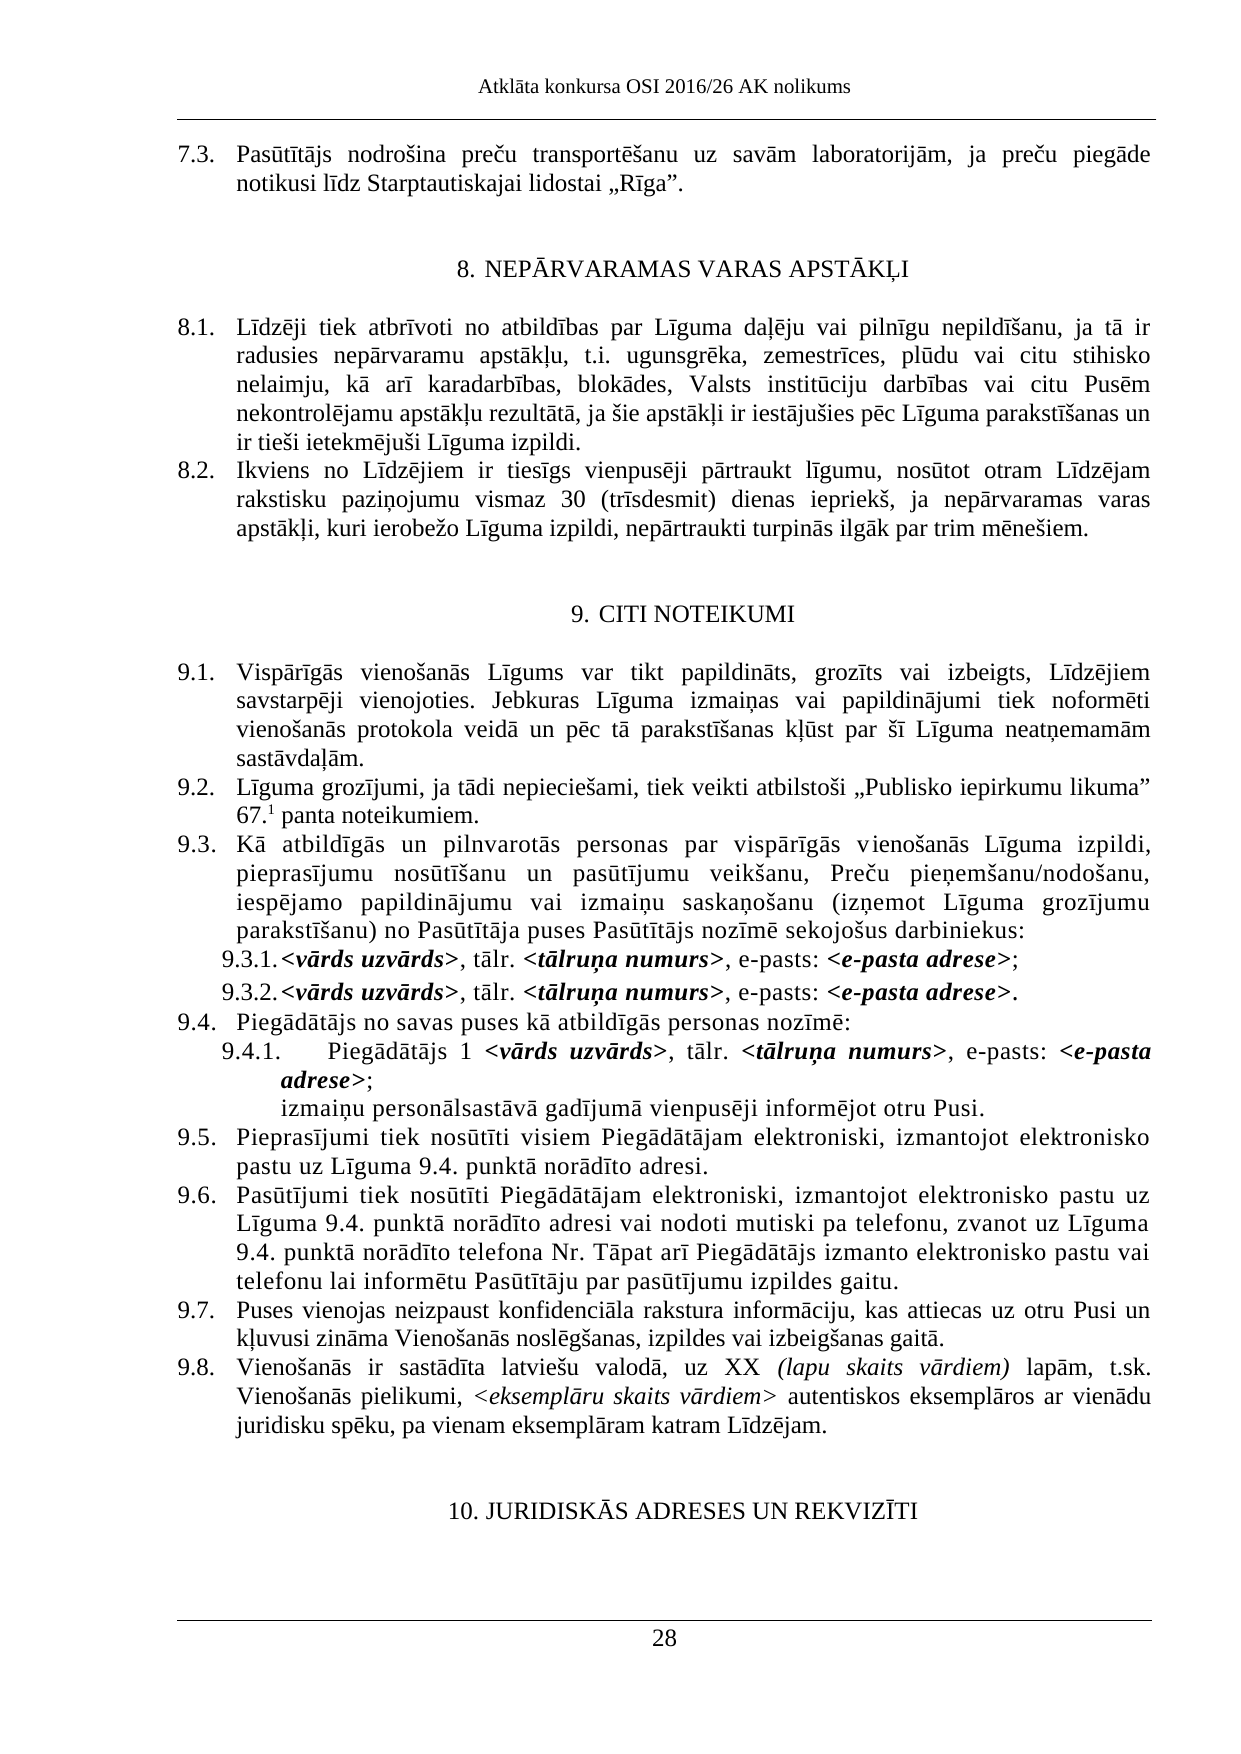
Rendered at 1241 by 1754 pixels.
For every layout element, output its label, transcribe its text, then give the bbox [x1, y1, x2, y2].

list Piegādātājs 1 <vārds uzvārds>, tālr. <tālruņa numurs>, e-pasts: <e-pasta adrese>; [222, 1036, 1152, 1093]
list Pasūtītājs nodrošina preču transportēšanu uz savām laboratorijām, ja preču piegāde notikusi līdz Starptautiskajai lidostai „Rīga”. [177, 139, 1152, 197]
list Kā atbildīgās un pilnvarotās personas par vispārīgās vienošanās Līguma izpildi, pieprasījumu nosūtīšanu un pasūtījumu veikšanu, Preču pieņemšanu/nodošanu, iespējamo papildinājumu vai izmaiņu saskaņošanu (izņemot Līguma grozījumu parakstīšanu) no Pasūtītāja puses Pasūtītājs nozīmē sekojošus darbiniekus: [177, 829, 1152, 944]
list Pasūtījumi tiek nosūtīti Piegādātājam elektroniski, izmantojot elektronisko pastu uz Līguma 9.4. punktā norādīto adresi vai nodoti mutiski pa telefonu, zvanot uz Līguma 9.4. punktā norādīto telefona Nr. Tāpat arī Piegādātājs izmanto elektronisko pastu vai telefonu lai informētu Pasūtītāju par pasūtījumu izpildes gaitu. [177, 1180, 1152, 1295]
list Līdzēji tiek atbrīvoti no atbildības par Līguma daļēju vai pilnīgu nepildīšanu, ja tā ir radusies nepārvaramu apstākļu, t.i. ugunsgrēka, zemestrīces, plūdu vai citu stihisko nelaimju, kā arī karadarbības, blokādes, Valsts institūciju darbības vai citu Pusēm nekontrolējamu apstākļu rezultātā, ja šie apstākļi ir iestājušies pēc Līguma parakstīšanas un ir tieši ietekmējuši Līguma izpildi. [177, 312, 1152, 456]
list Vispārīgās vienošanās Līgums var tikt papildināts, grozīts vai izbeigts, Līdzējiem savstarpēji vienojoties. Jebkuras Līguma izmaiņas vai papildinājumi tiek noformēti vienošanās protokola veidā un pēc tā parakstīšanas kļūst par šī Līguma neatņemamām sastāvdaļām. [177, 657, 1152, 772]
list <vārds uzvārds>, tālr. <tālruņa numurs>, e-pasts: <e-pasta adrese>; [222, 944, 1152, 973]
list Nepārvaramas varas apstākļi [214, 254, 1152, 283]
list <vārds uzvārds>, tālr. <tālruņa numurs>, e-pasts: <e-pasta adrese>. [222, 973, 1152, 1007]
list Vienošanās ir sastādīta latviešu valodā, uz XX (lapu skaits vārdiem) lapām, t.sk. Vienošanās pielikumi, <eksemplāru skaits vārdiem> autentiskos eksemplāros ar vienādu juridisku spēku, pa vienam eksemplāram katram Līdzējam. [177, 1352, 1152, 1438]
list CITI NOTEIKUMI [214, 599, 1152, 628]
list Ikviens no Līdzējiem ir tiesīgs vienpusēji pārtraukt līgumu, nosūtot otram Līdzējam rakstisku paziņojumu vismaz 30 (trīsdesmit) dienas iepriekš, ja nepārvaramas varas apstākļi, kuri ierobežo Līguma izpildi, nepārtraukti turpinās ilgāk par trim mēnešiem. [177, 456, 1152, 542]
list Puses vienojas neizpaust konfidenciāla rakstura informāciju, kas attiecas uz otru Pusi un kļuvusi zināma Vienošanās noslēgšanas, izpildes vai izbeigšanas gaitā. [177, 1295, 1152, 1352]
text izmaiņu personālsastāvā gadījumā vienpusēji informējot otru Pusi. [281, 1093, 1152, 1122]
list Līguma grozījumi, ja tādi nepieciešami, tiek veikti atbilstoši „Publisko iepirkumu likuma” 67.1 panta noteikumiem. [177, 772, 1152, 829]
list JURIDISKĀS ADRESES UN REKVIZĪTI [214, 1496, 1152, 1525]
list Pieprasījumi tiek nosūtīti visiem Piegādātājam elektroniski, izmantojot elektronisko pastu uz Līguma 9.4. punktā norādīto adresi. [177, 1122, 1152, 1180]
list Piegādātājs no savas puses kā atbildīgās personas nozīmē: [177, 1007, 1152, 1036]
